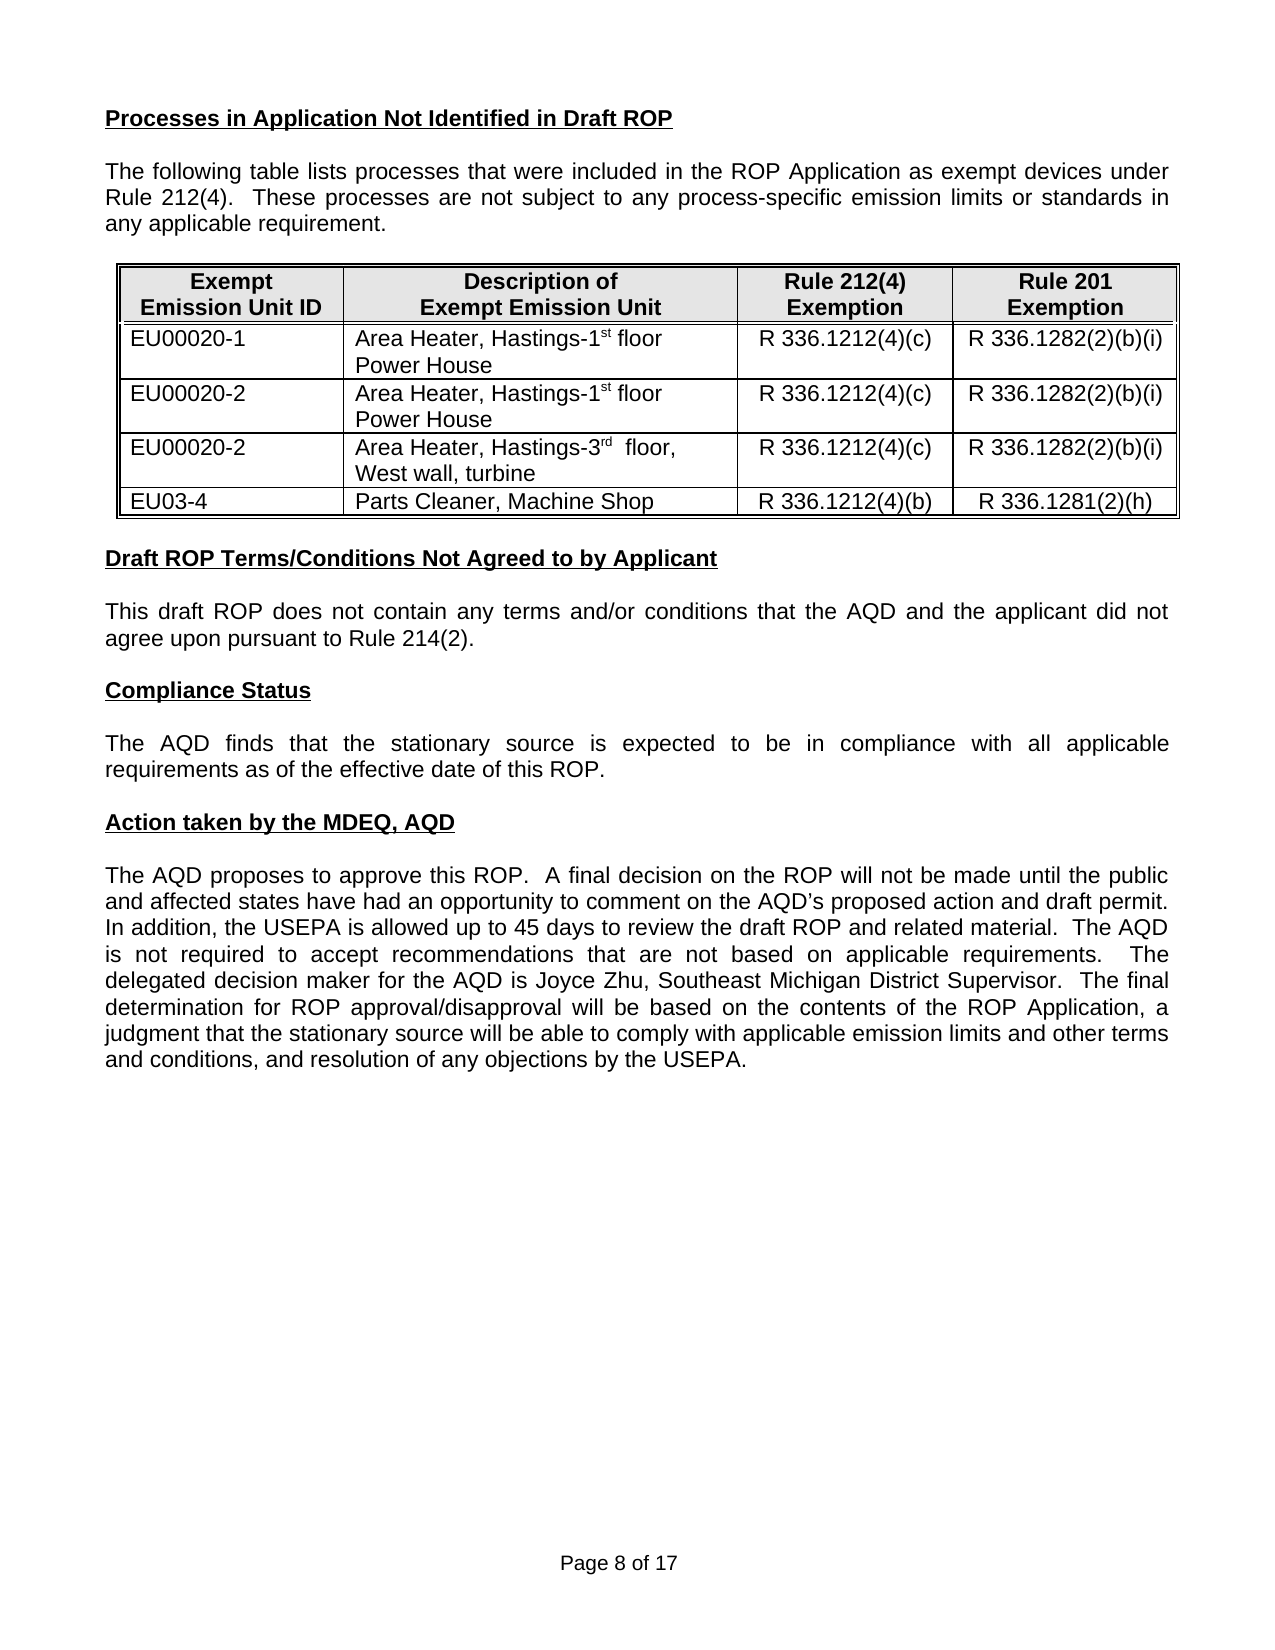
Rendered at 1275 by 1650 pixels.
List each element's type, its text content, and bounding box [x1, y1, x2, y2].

table_cell R 336.1282(2)(b)(i) [954, 434, 1176, 486]
table_cell EU00020-2 [121, 434, 343, 486]
table_cell Area Heater, Hastings-1st floor Power House [344, 380, 737, 432]
table_cell R 336.1282(2)(b)(i) [954, 380, 1176, 432]
table_cell R 336.1212(4)(c) [738, 325, 952, 378]
text The following table lists processes that were included in the ROP Application as exempt devices under Rule 212(4). These processes are not subject to any process-specific emission limits or standards in any applicable requirement. [105, 158, 1170, 237]
text The AQD proposes to approve this ROP. A final decision on the will not be made until the public and affected states have had an opportunity to comment on the AQD’s proposed action and draft permit. In addition, the USEPA is allowed up to 45 days to review the draft ROP and related material. The AQD is not required to accept recommendations that are not based on applicable requirements. The delegated decision maker for the AQD is Joyce Zhu, Southeast Michigan District Supervisor. The final determination for approval/disapproval will be based on the contents of the ROP Application, a judgment that the stationary source will be able to comply with applicable emission limits and other terms and conditions, and resolution of any objections by the USEPA. [105, 862, 1170, 1072]
table_cell Area Heater, Hastings-3rd floor, West wall, turbine [344, 434, 737, 486]
table_header Exempt Emission Unit ID [121, 268, 343, 321]
table_cell Parts Cleaner, Machine Shop [344, 488, 737, 514]
text The AQD finds that the stationary source is expected to be in compliance with all applicable requirements as of the effective date of this ROP. [105, 730, 1170, 783]
table_header Description of Exempt Emission Unit [344, 268, 737, 321]
table_header Rule 201 Exemption [953, 268, 1176, 321]
table_header Rule 212(4) Exemption [738, 268, 952, 321]
text Action taken by the MDEQ, AQD [105, 809, 1170, 835]
table_cell R 336.1281(2)(h) [954, 488, 1176, 514]
table_cell R 336.1212(4)(b) [738, 488, 952, 514]
text This draft ROP does not contain any terms and/or conditions that the AQD and the applicant did not agree upon pursuant to Rule 214(2). [105, 598, 1170, 651]
table_cell R 336.1212(4)(c) [738, 434, 952, 486]
table_cell Area Heater, Hastings-1st floor Power House [344, 325, 737, 378]
text Compliance Status [105, 677, 1170, 703]
table_cell R 336.1212(4)(c) [738, 380, 952, 432]
table_cell EU03-4 [121, 488, 343, 514]
table_cell EU00020-1 [119, 321, 343, 378]
text Processes in Application Not Identified in Draft ROP [105, 105, 1170, 131]
text Draft ROP Terms/Conditions Not Agreed to by Applicant [105, 545, 1170, 572]
table_cell R 336.1282(2)(b)(i) [954, 321, 1178, 378]
table_cell EU00020-2 [121, 380, 343, 432]
